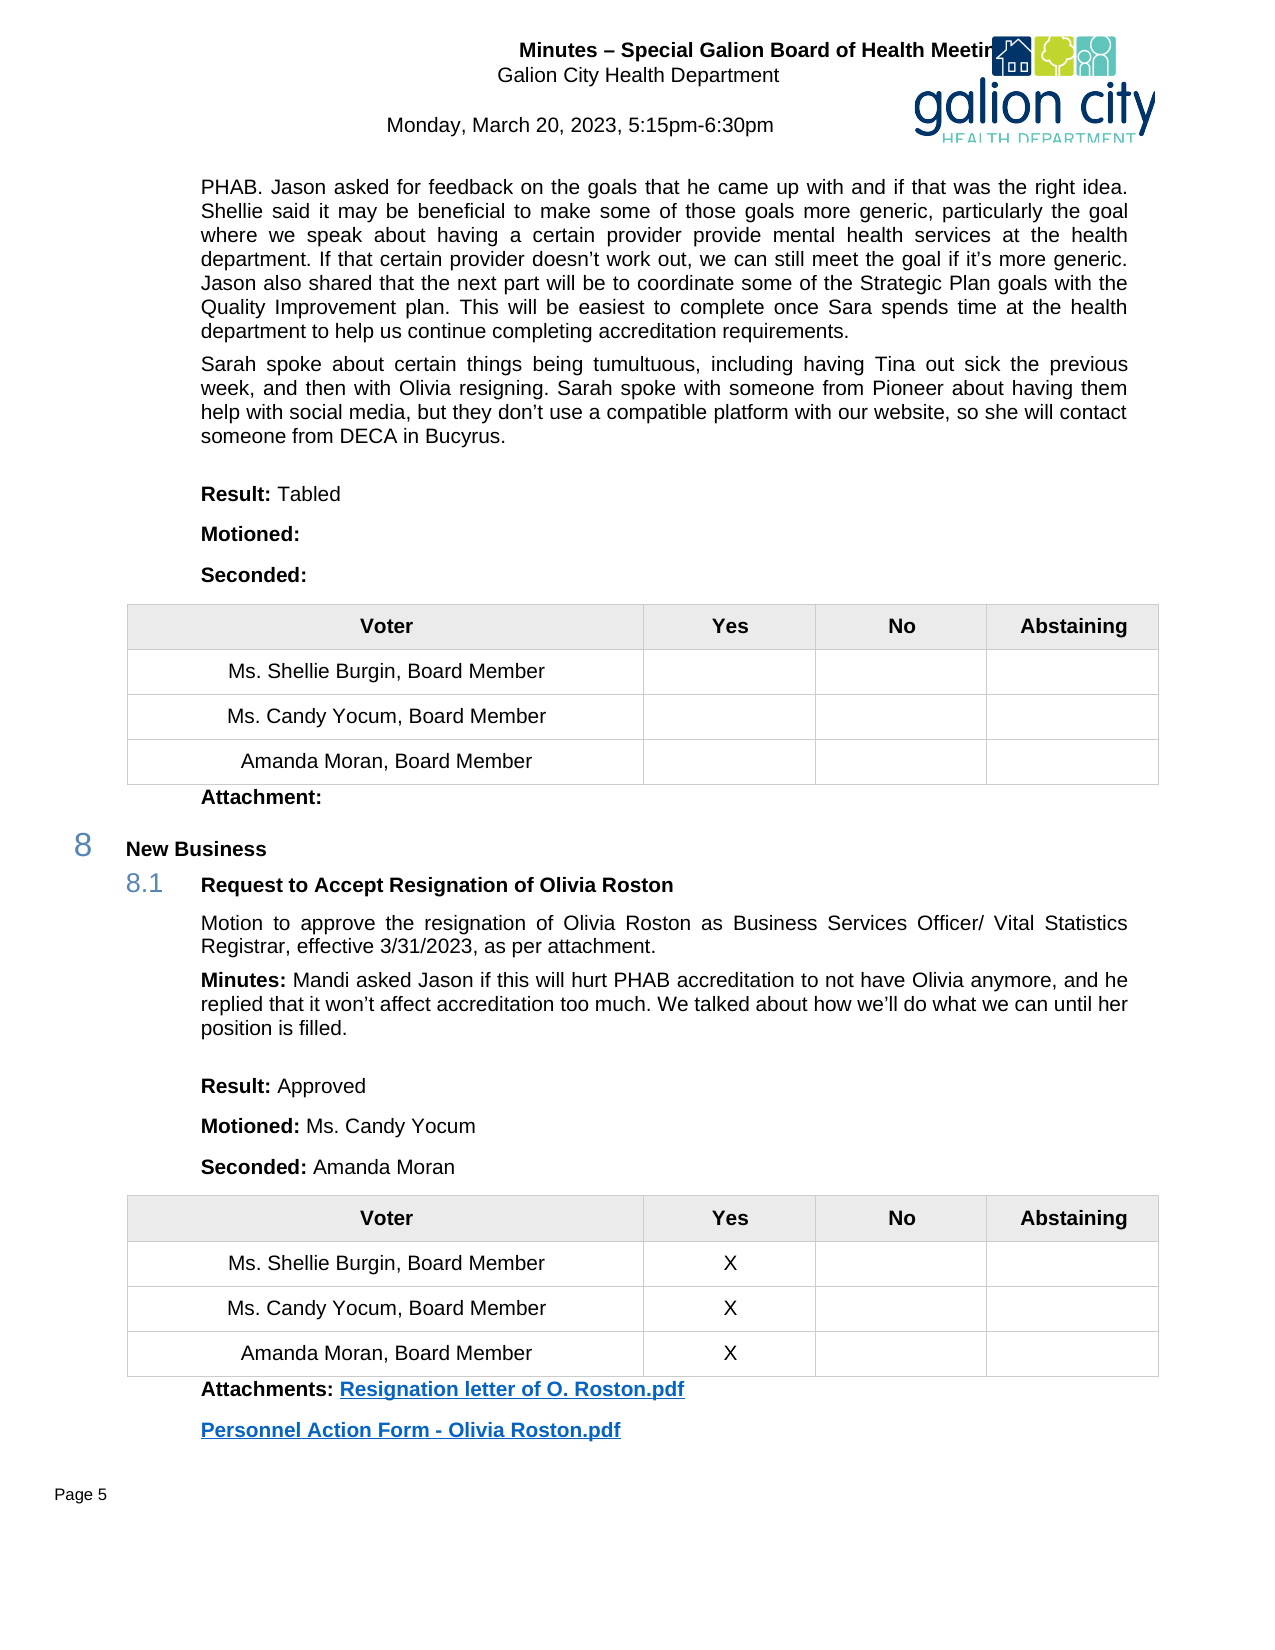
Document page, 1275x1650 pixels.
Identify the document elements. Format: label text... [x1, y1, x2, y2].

table_header Yes [644, 1196, 815, 1241]
table_cell [816, 1332, 986, 1376]
table_header No [816, 605, 986, 649]
table_cell Ms. Shellie Burgin, Board Member [128, 650, 643, 694]
text Motioned: Ms. Candy Yocum [154, 1114, 1199, 1138]
table_cell [816, 1242, 986, 1286]
text Motion to approve the resignation of Olivia Roston as Business Services Officer/ Vital Statistics Registrar, effective 3/31/2023, as per attachment. [201, 910, 1129, 958]
table_cell X [644, 1287, 815, 1331]
table_cell [987, 695, 1158, 739]
text Result: Tabled [177, 482, 1199, 506]
table_cell [987, 1332, 1158, 1376]
text Motioned: [154, 522, 1199, 546]
table_header Abstaining [987, 1196, 1158, 1241]
table_cell [816, 740, 986, 784]
table_header Abstaining [987, 605, 1158, 649]
table_cell [987, 650, 1158, 694]
picture [914, 32, 1155, 143]
text Personnel Action Form - Olivia Roston.pdf [177, 1417, 1199, 1441]
subtitle New Business [73, 826, 1200, 864]
table_cell [816, 695, 986, 739]
table_cell [816, 1287, 986, 1331]
table_header Voter [128, 605, 643, 649]
table_cell Amanda Moran, Board Member [128, 1332, 643, 1376]
table_header Yes [644, 605, 815, 649]
table_cell [644, 740, 815, 784]
table_header No [816, 1196, 986, 1241]
table_cell [987, 740, 1158, 784]
table_cell [987, 1242, 1158, 1286]
table_header Voter [128, 1196, 643, 1241]
table_cell [816, 650, 986, 694]
text Seconded: [154, 563, 1199, 587]
table_cell X [644, 1332, 815, 1376]
text Sarah spoke about certain things being tumultuous, including having Tina out sick the previous week, and then with Olivia resigning. Sarah spoke with someone from Pioneer about having them help with social media, but they don’t use a compatible platform with our website, so she will contact someone from DECA in Bucyrus. [201, 352, 1129, 448]
table_cell [644, 650, 815, 694]
text Result: Approved [177, 1073, 1199, 1097]
subtitle Request to Accept Resignation of Olivia Roston [126, 867, 1200, 898]
text Minutes: Mandi asked Jason if this will hurt PHAB accreditation to not have Olivia anymore, and he replied that it won’t affect accreditation too much. We talked about how we’ll do what we can until her position is filled. [201, 968, 1129, 1040]
text Attachments: Resignation letter of O. Roston.pdf [177, 1377, 1199, 1401]
table_cell X [644, 1242, 815, 1286]
table_cell Ms. Shellie Burgin, Board Member [128, 1242, 643, 1286]
table_cell Ms. Candy Yocum, Board Member [128, 1287, 643, 1331]
text Attachment: [177, 785, 1199, 809]
table_cell [987, 1287, 1158, 1331]
table_cell Amanda Moran, Board Member [128, 740, 643, 784]
text Seconded: Amanda Moran [154, 1155, 1199, 1179]
table_cell Ms. Candy Yocum, Board Member [128, 695, 643, 739]
table_cell [644, 695, 815, 739]
